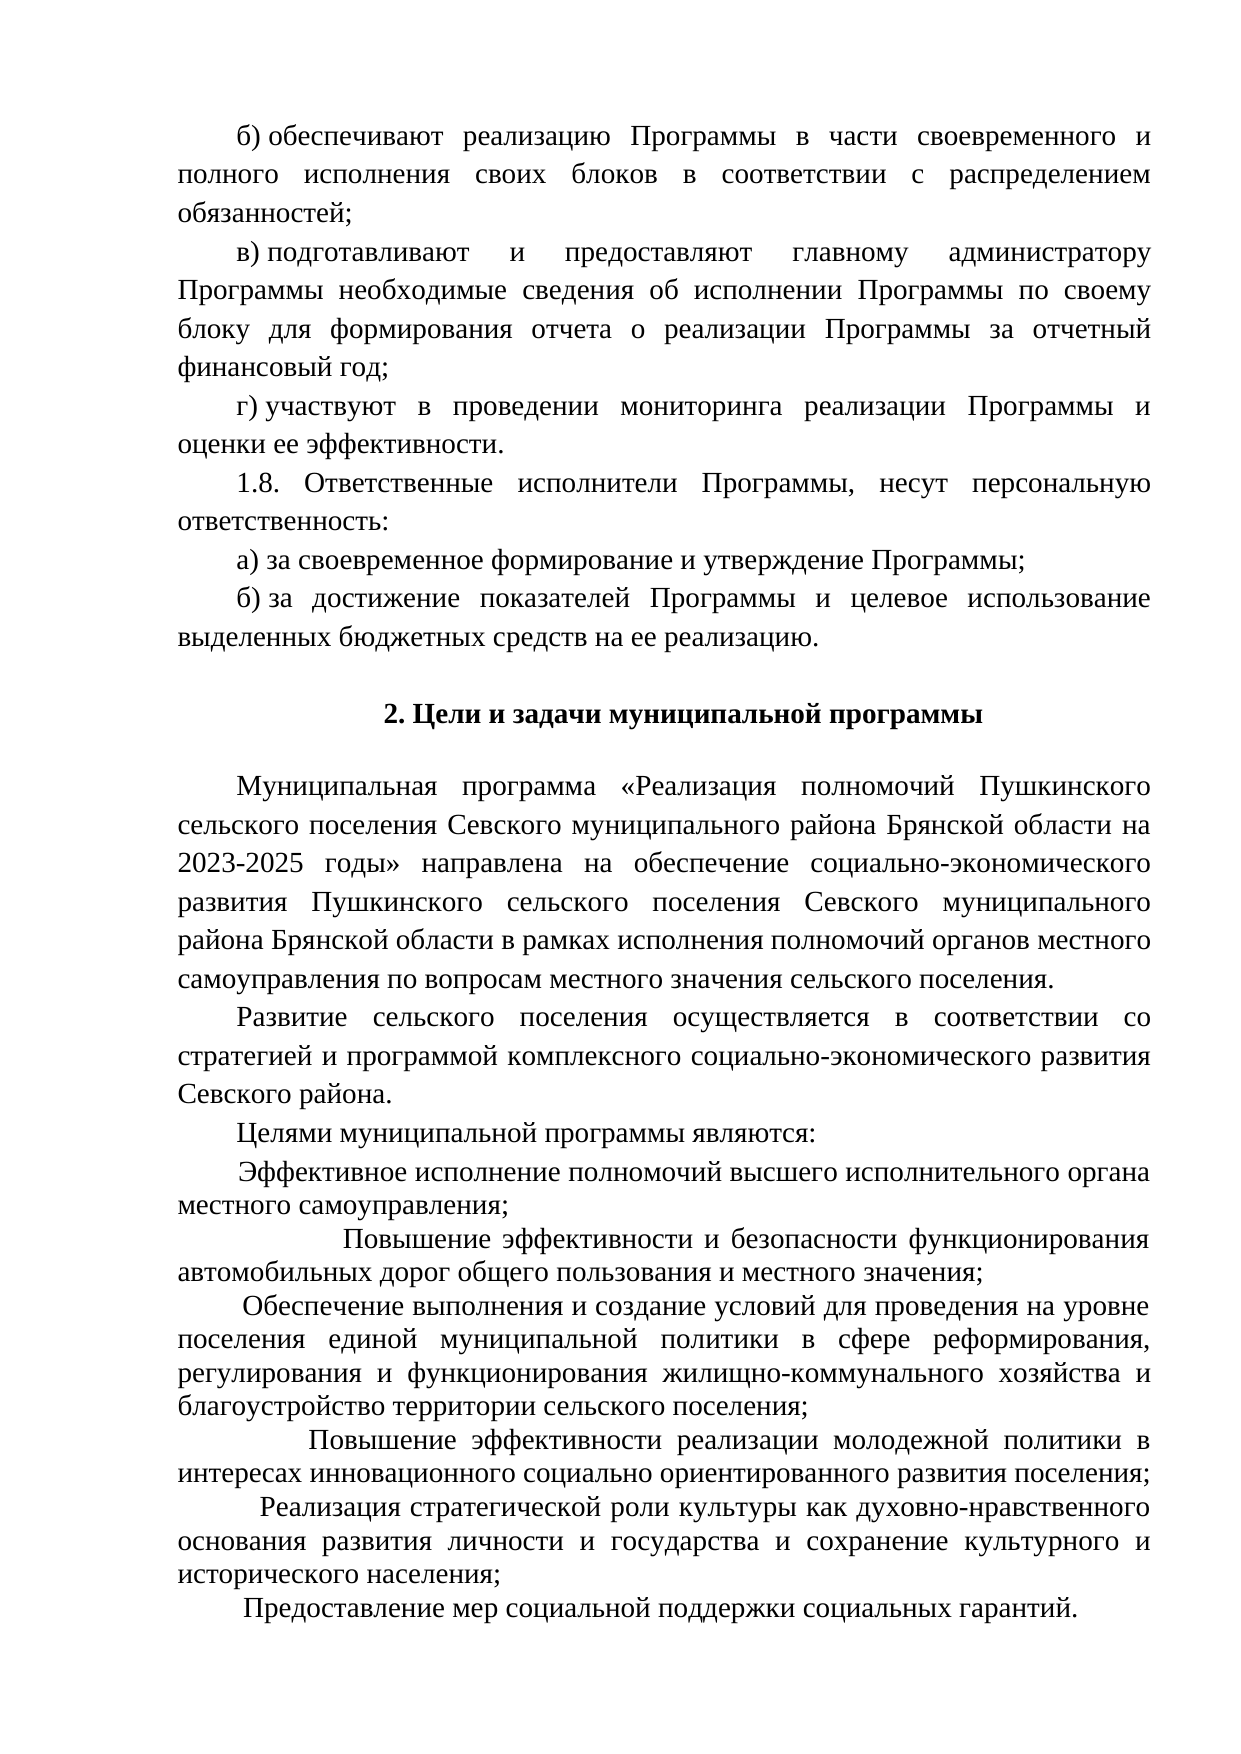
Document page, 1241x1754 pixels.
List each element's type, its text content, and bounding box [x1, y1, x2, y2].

list Эффективное исполнение полномочий высшего исполнительного органа местного самоуправления; [177, 1154, 1152, 1221]
list участвуют в проведении мониторинга реализации Программы и оценки ее эффективности. [177, 388, 1152, 460]
list Предоставление мер социальной поддержки социальных гарантий. [177, 1590, 1152, 1623]
text 1.8. Ответственные исполнители Программы, несут персональную ответственность: [177, 465, 1152, 537]
list Реализация стратегической роли культуры как духовно-нравственного основания развития личности и государства и сохранение культурного и исторического населения; [177, 1489, 1152, 1590]
text Развитие сельского поселения осуществляется в соответствии со стратегией и программой комплексного социально-экономического развития Севского района. [177, 999, 1152, 1110]
list за достижение показателей Программы и целевое использование выделенных бюджетных средств на ее реализацию. [177, 581, 1152, 653]
list Повышение эффективности реализации молодежной политики в интересах инновационного социально ориентированного развития поселения; [177, 1422, 1152, 1489]
list Повышение эффективности и безопасности функционирования автомобильных дорог общего пользования и местного значения; [177, 1221, 1152, 1288]
text Целями муниципальной программы являются: [177, 1115, 1152, 1149]
list Обеспечение выполнения и создание условий для проведения на уровне поселения единой муниципальной политики в сфере реформирования, регулирования и функционирования жилищно-коммунального хозяйства и благоустройство территории сельского поселения; [177, 1288, 1152, 1422]
text 2. Цели и задачи муниципальной программы [215, 696, 1152, 730]
list обеспечивают реализацию Программы в части своевременного и полного исполнения своих блоков в соответствии с распределением обязанностей; [177, 118, 1152, 229]
list за своевременное формирование и утверждение Программы; [177, 542, 1152, 576]
list подготавливают и предоставляют главному администратору Программы необходимые сведения об исполнении Программы по своему блоку для формирования отчета о реализации Программы за отчетный финансовый год; [177, 234, 1152, 383]
text Муниципальная программа «Реализация полномочий Пушкинского сельского поселения Севского муниципального района Брянской области на 2023-2025 годы» направлена на обеспечение социально-экономического развития Пушкинского сельского поселения Севского муниципального района Брянской области в рамках исполнения полномочий органов местного самоуправления по вопросам местного значения сельского поселения. [177, 768, 1152, 994]
